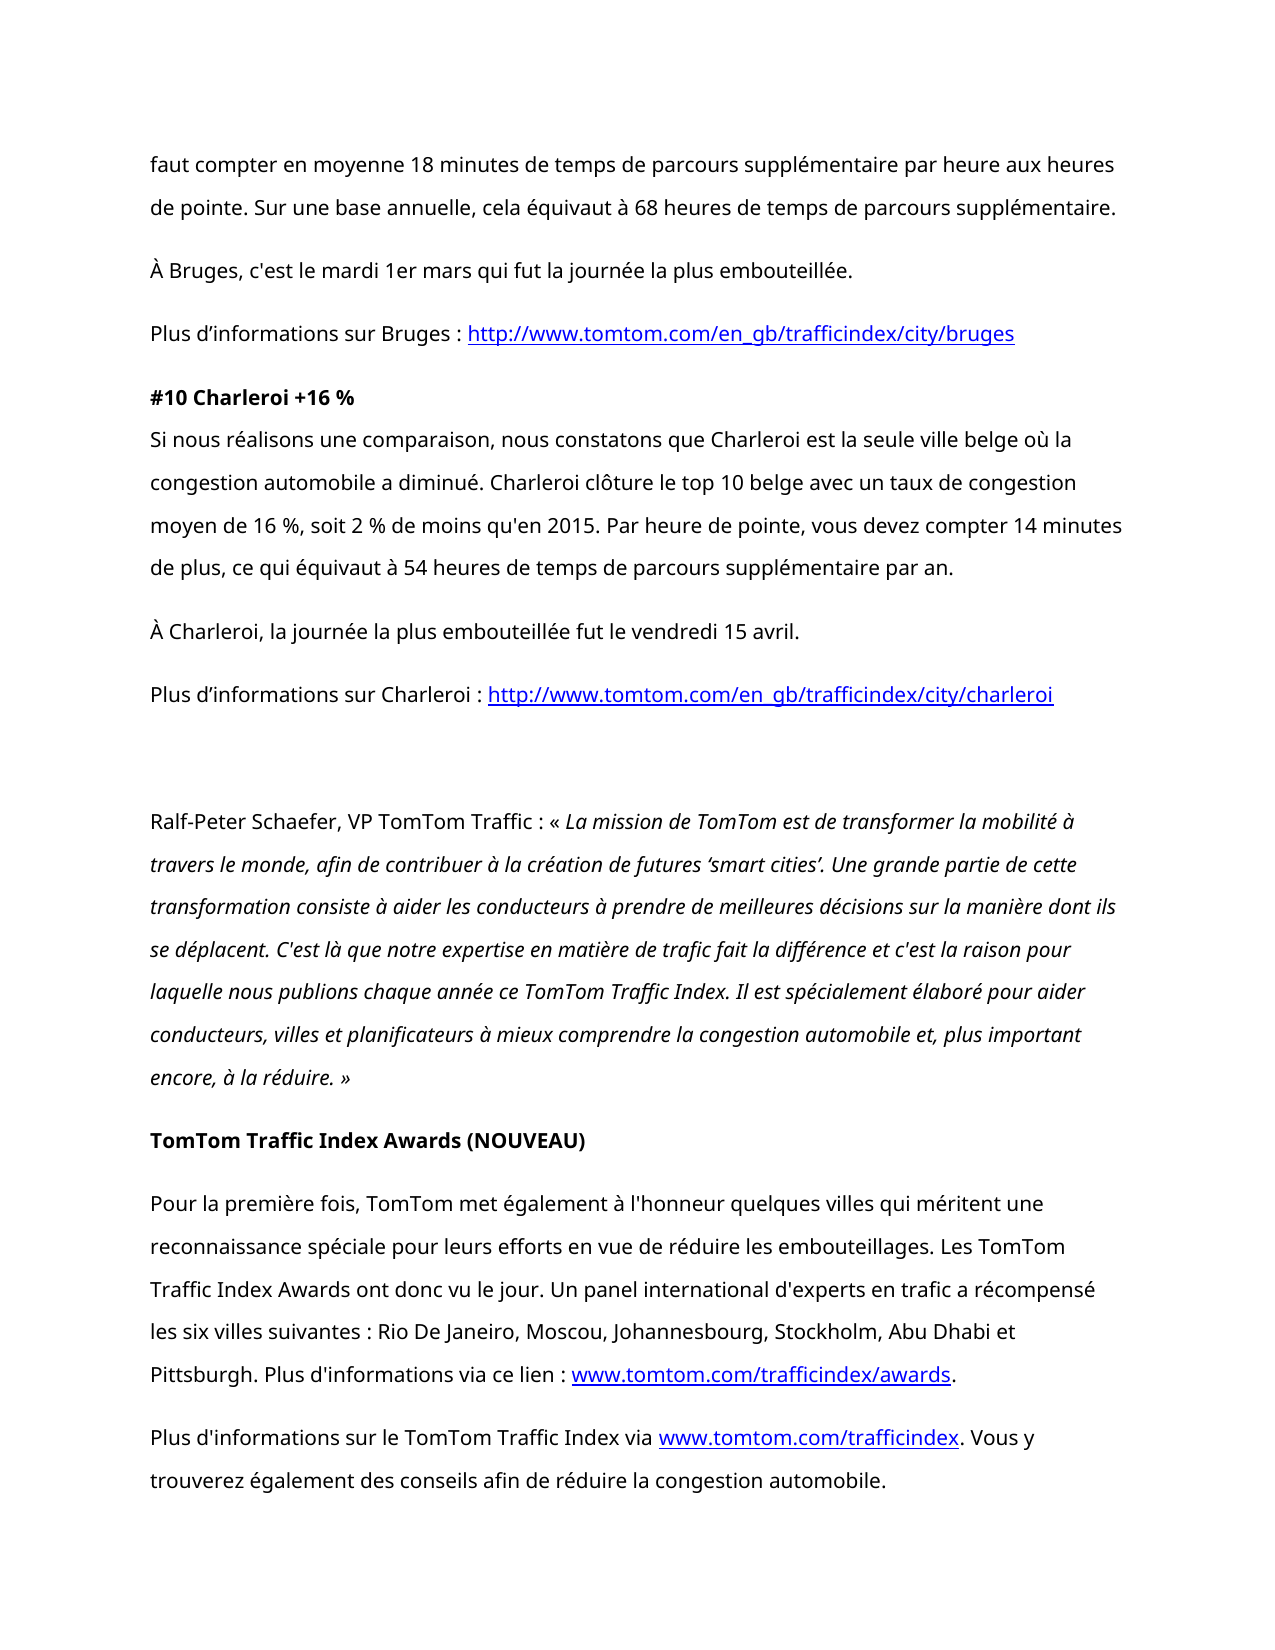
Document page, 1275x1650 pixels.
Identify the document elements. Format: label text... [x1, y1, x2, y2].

text Plus d'informations sur le TomTom Traffic Index via www.tomtom.com/trafficindex. Vous y trouverez également des conseils afin de réduire la congestion automobile. [150, 1423, 1125, 1494]
text Plus d’informations sur Charleroi : http://www.tomtom.com/en_gb/trafficindex/city/charleroi [150, 680, 1125, 709]
text Plus d’informations sur Bruges : http://www.tomtom.com/en_gb/trafficindex/city/bruges [150, 319, 1125, 348]
text Ralf-Peter Schaefer, VP TomTom Traffic : « La mission de TomTom est de transformer la mobilité à travers le monde, afin de contribuer à la création de futures ‘smart cities’. Une grande partie de cette transformation consiste à aider les conducteurs à prendre de meilleures décisions sur la manière dont ils se déplacent. C'est là que notre expertise en matière de trafic fait la différence et c'est la raison pour laquelle nous publions chaque année ce TomTom Traffic Index. Il est spécialement élaboré pour aider conducteurs, villes et planificateurs à mieux comprendre la congestion automobile et, plus important encore, à la réduire. » [150, 807, 1125, 1091]
text À Charleroi, la journée la plus embouteillée fut le vendredi 15 avril. [150, 617, 1125, 645]
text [150, 150, 1125, 221]
text TomTom Traffic Index Awards (NOUVEAU) [150, 1126, 1125, 1154]
text Pour la première fois, TomTom met également à l'honneur quelques villes qui méritent une reconnaissance spéciale pour leurs efforts en vue de réduire les embouteillages. Les TomTom Traffic Index Awards ont donc vu le jour. Un panel international d'experts en trafic a récompensé les six villes suivantes : Rio De Janeiro, Moscou, Johannesbourg, Stockholm, Abu Dhabi et Pittsburgh. Plus d'informations via ce lien : www.tomtom.com/trafficindex/awards. [150, 1189, 1125, 1388]
text #10 Charleroi +16 % Si nous réalisons une comparaison, nous constatons que Charleroi est la seule ville belge où la congestion automobile a diminué. Charleroi clôture le top 10 belge avec un taux de congestion moyen de 16 %, soit 2 % de moins qu'en 2015. Par heure de pointe, vous devez compter 14 minutes de plus, ce qui équivaut à 54 heures de temps de parcours supplémentaire par an. [150, 383, 1125, 582]
text À Bruges, c'est le mardi 1er mars qui fut la journée la plus embouteillée. [150, 256, 1125, 284]
